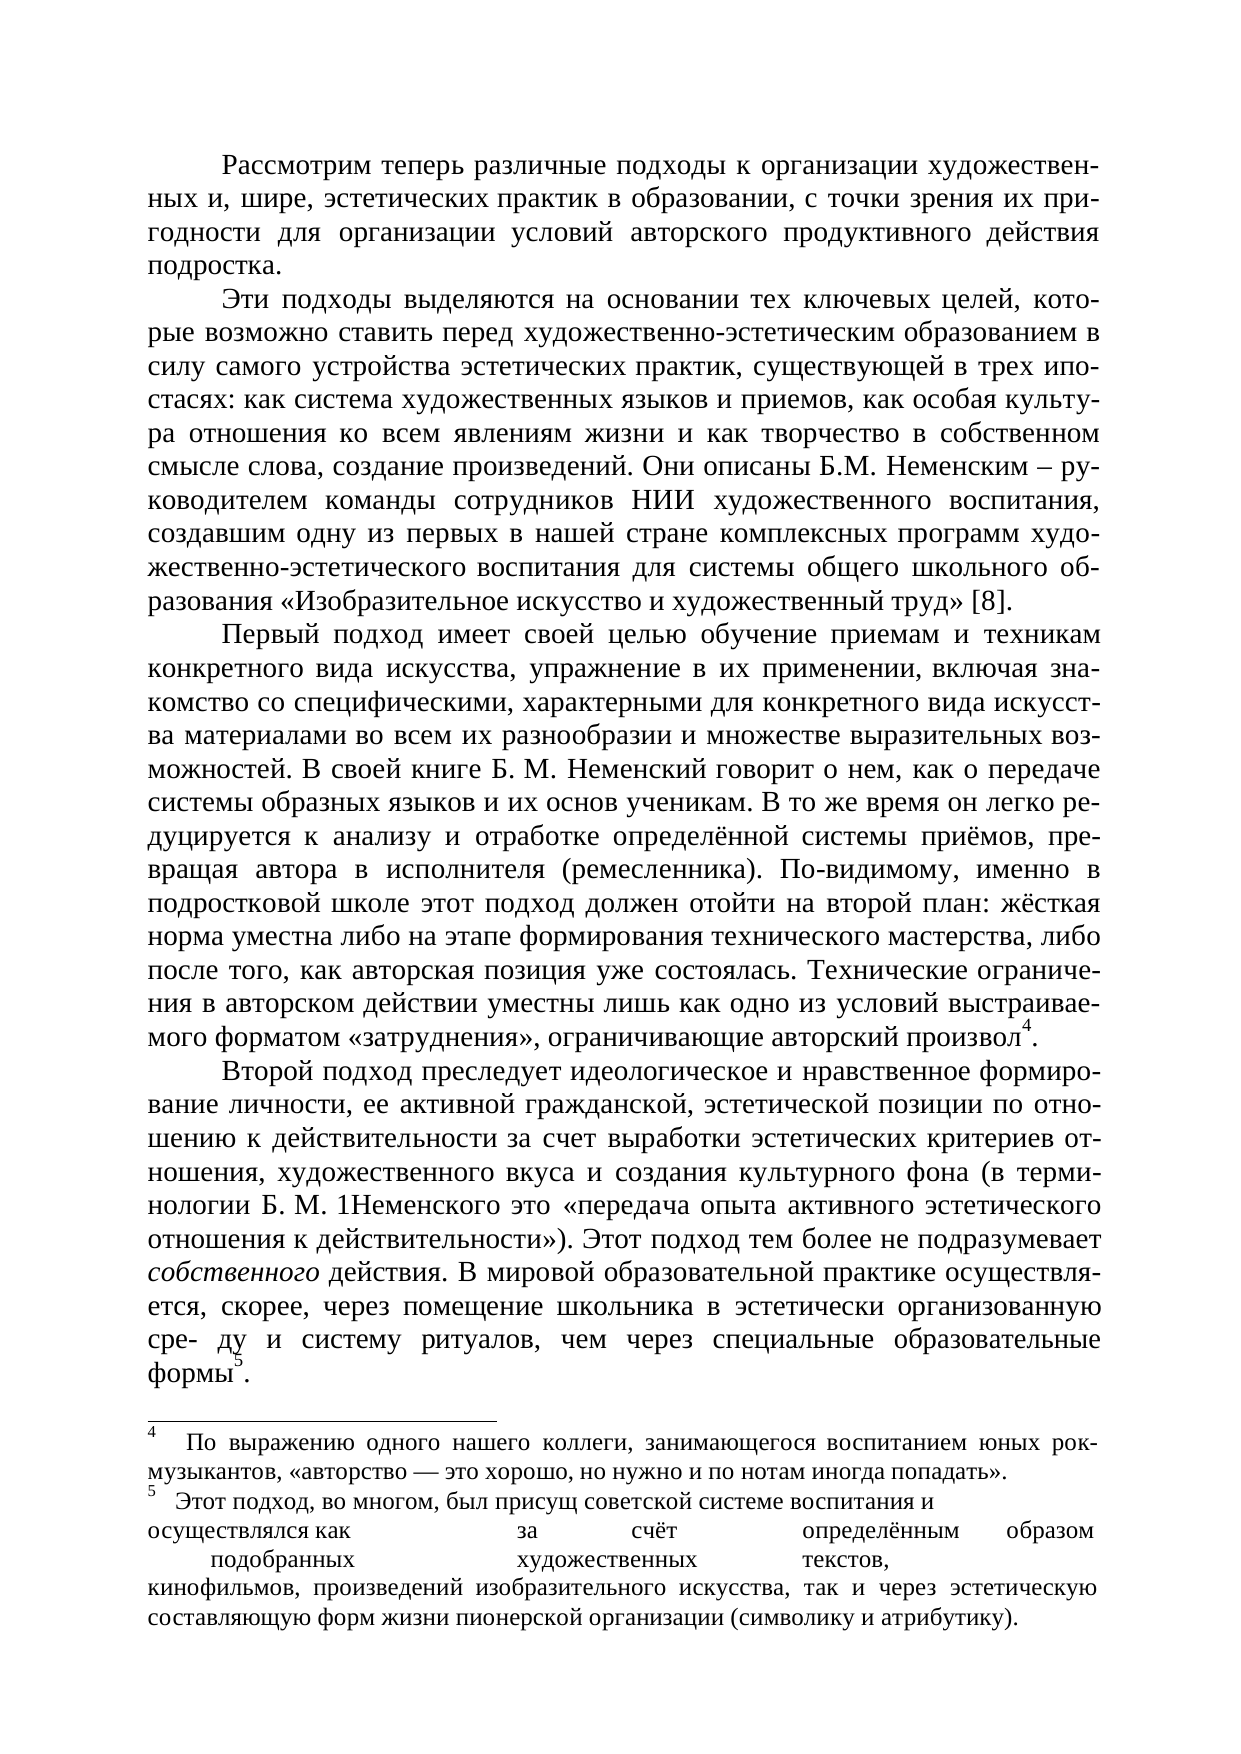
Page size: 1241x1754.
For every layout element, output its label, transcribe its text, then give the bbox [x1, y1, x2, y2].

text кинофильмов, произведений изобразительного искусства, так и через эстетическую [147, 1573, 1107, 1601]
text Первый подход имеет своей целью обучение приемам и техникам конкретного вида искусства, упражнение в их применении, включая зна- комство со специфическими, характерными для конкретного вида искусст- ва материалами во всем их разнообразии и множестве выразительных воз- можностей. В своей книге Б. М. Неменский говорит о нем, как о передаче системы образных языков и их основ ученикам. В то же время он легко ре- дуцируется к анализу и отработке определённой системы приёмов, пре- вращая автора в исполнителя (ремесленника). По-видимому, именно в подростковой школе этот подход должен отойти на второй план: жёсткая норма уместна либо на этапе формирования технического мастерства, либо после того, как авторская позиция уже состоялась. Технические ограниче- ния в авторском действии уместны лишь как одно из условий выстраивае- мого форматом «затруднения», ограничивающие авторский произвол4. [147, 617, 1101, 1053]
text составляющую форм жизни пионерской организации (символику и атрибутику). [147, 1602, 1107, 1630]
text Рассмотрим теперь различные подходы к организации художествен- ных и, шире, эстетических практик в образовании, с точки зрения их при- годности для организации условий авторского продуктивного действия подростка. [147, 147, 1099, 281]
text 4 По выражению одного нашего коллеги, занимающегося воспитанием юных рок- музыкантов, «авторство — это хорошо, но нужно и по нотам иногда попадать». [147, 1420, 1100, 1485]
text Эти подходы выделяются на основании тех ключевых целей, кото- рые возможно ставить перед художественно-эстетическим образованием в силу самого устройства эстетических практик, существующей в трех ипо- стасях: как система художественных языков и приемов, как особая культу- ра отношения ко всем явлениям жизни и как творчество в собственном смысле слова, создание произведений. Они описаны Б.М. Неменским – ру- ководителем команды сотрудников НИИ художественного воспитания, создавшим одну из первых в нашей стране комплексных программ худо- жественно-эстетического воспитания для системы общего школьного об- разования «Изобразительное искусство и художественный труд» [8]. [147, 281, 1100, 617]
text Второй подход преследует идеологическое и нравственное формиро- вание личности, ее активной гражданской, эстетической позиции по отно- шению к действительности за счет выработки эстетических критериев от- ношения, художественного вкуса и создания культурного фона (в терми- нологии Б. М. 1Неменского это «передача опыта активного эстетического отношения к действительности»). Этот подход тем более не подразумевает собственного действия. В мировой образовательной практике осуществля- ется, скорее, через помещение школьника в эстетически организованную сре- ду и систему ритуалов, чем через специальные образовательные формы5. [147, 1053, 1101, 1389]
text 5 Этот подход, во многом, был присущ советской системе воспитания и осуществлялся как за счёт определённым образом подобранных художественных текстов, [147, 1486, 1101, 1573]
